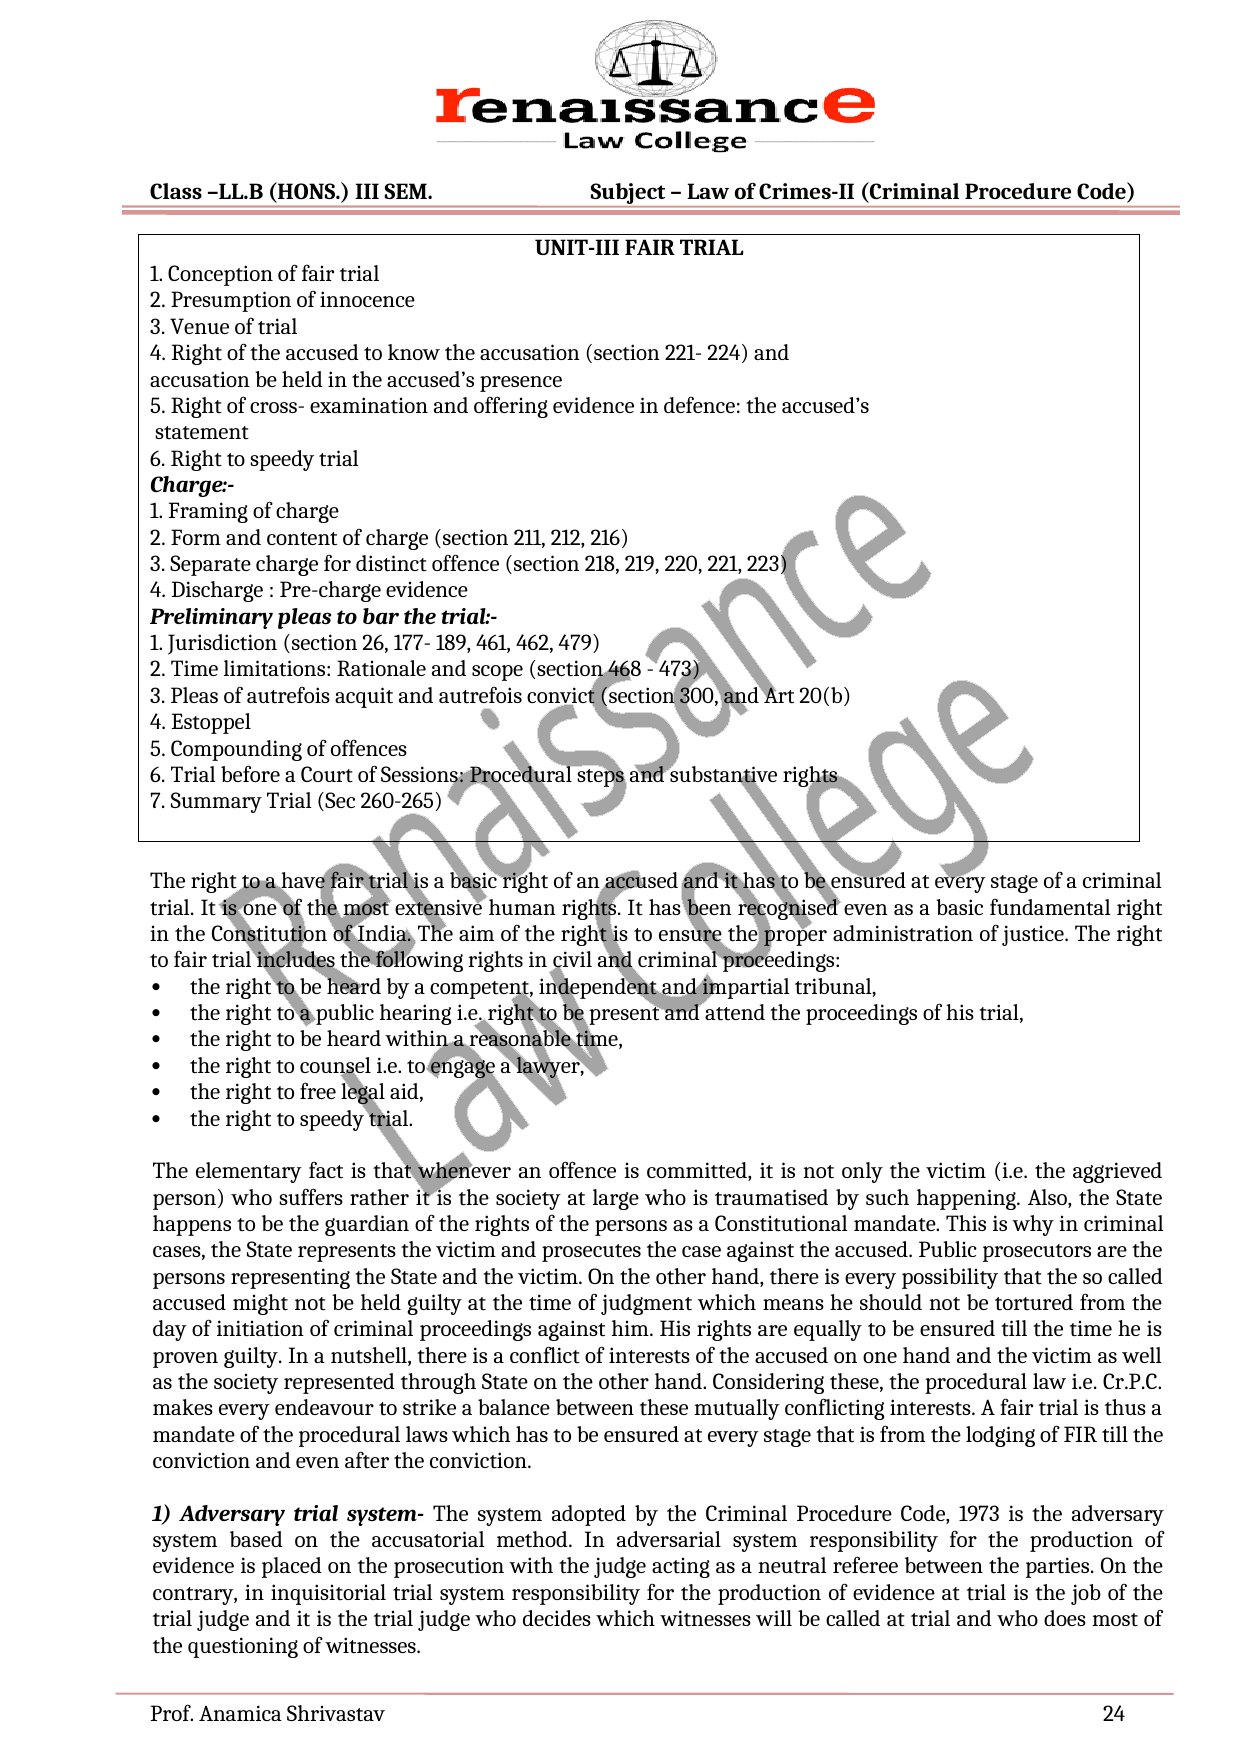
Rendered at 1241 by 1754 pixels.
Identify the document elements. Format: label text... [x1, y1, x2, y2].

list the right to be heard within a reasonable time, [152, 1026, 1165, 1053]
text The elementary fact is that whenever an offence is committed, it is not only the victim (i.e. the aggrieved person) who suffers rather it is the society at large who is traumatised by such happening. Also, the State happens to be the guardian of the rights of the persons as a Constitutional mandate. This is why in criminal cases, the State represents the victim and prosecutes the case against the accused. Public prosecutors are the persons representing the State and the victim. On the other hand, there is every possibility that the so called accused might not be held guilty at the time of judgment which means he should not be tortured from the day of initiation of criminal proceedings against him. His rights are equally to be ensured till the time he is proven guilty. In a nutshell, there is a conflict of interests of the accused on one hand and the victim as well as the society represented through State on the other hand. Considering these, the procedural law i.e. Cr.P.C. makes every endeavour to strike a balance between these mutually conflicting interests. A fair trial is thus a mandate of the procedural laws which has to be ensured at every stage that is from the lodging of FIR till the conviction and even after the conviction. [152, 1158, 1165, 1474]
picture [412, 18, 903, 153]
table_header UNIT-III FAIR TRIAL 1. Conception of fair trial 2. Presumption of innocence 3. Venue of trial 4. Right of the accused to know the accusation (section 221- 224) and accusation be held in the accused’s presence 5. Right of cross- examination and offering evidence in defence: the accused’s statement 6. Right to speedy trial Charge:- 1. Framing of charge 2. Form and content of charge (section 211, 212, 216) 3. Separate charge for distinct offence (section 218, 219, 220, 221, 223) 4. Discharge : Pre-charge evidence Preliminary pleas to bar the trial:- 1. Jurisdiction (section 26, 177- 189, 461, 462, 479) 2. Time limitations: Rationale and scope (section 468 - 473) 3. Pleas of autrefois acquit and autrefois convict (section 300, and Art 20(b) 4. Estoppel 5. Compounding of offences 6. Trial before a Court of Sessions: Procedural steps and substantive rights 7. Summary Trial (Sec 260-265) [139, 235, 1139, 841]
list the right to free legal aid, [152, 1079, 1165, 1105]
text The right to a have fair trial is a basic right of an accused and it has to be ensured at every stage of a criminal trial. It is one of the most extensive human rights. It has been recognised even as a basic fundamental right in the Constitution of India. The aim of the right is to ensure the proper administration of justice. The right to fair trial includes the following rights in civil and criminal proceedings: [150, 868, 1165, 973]
list the right to speedy trial. [152, 1105, 1165, 1132]
list the right to be heard by a competent, independent and impartial tribunal, [152, 973, 1165, 1000]
list the right to a public hearing i.e. right to be present and attend the proceedings of his trial, [152, 1000, 1165, 1026]
text 1) Adversary trial system- The system adopted by the Criminal Procedure Code, 1973 is the adversary system based on the accusatorial method. In adversarial system responsibility for the production of evidence is placed on the prosecution with the judge acting as a neutral referee between the parties. On the contrary, in inquisitorial trial system responsibility for the production of evidence at trial is the job of the trial judge and it is the trial judge who decides which witnesses will be called at trial and who does most of the questioning of witnesses. [152, 1501, 1165, 1659]
list the right to counsel i.e. to engage a lawyer, [152, 1053, 1165, 1079]
